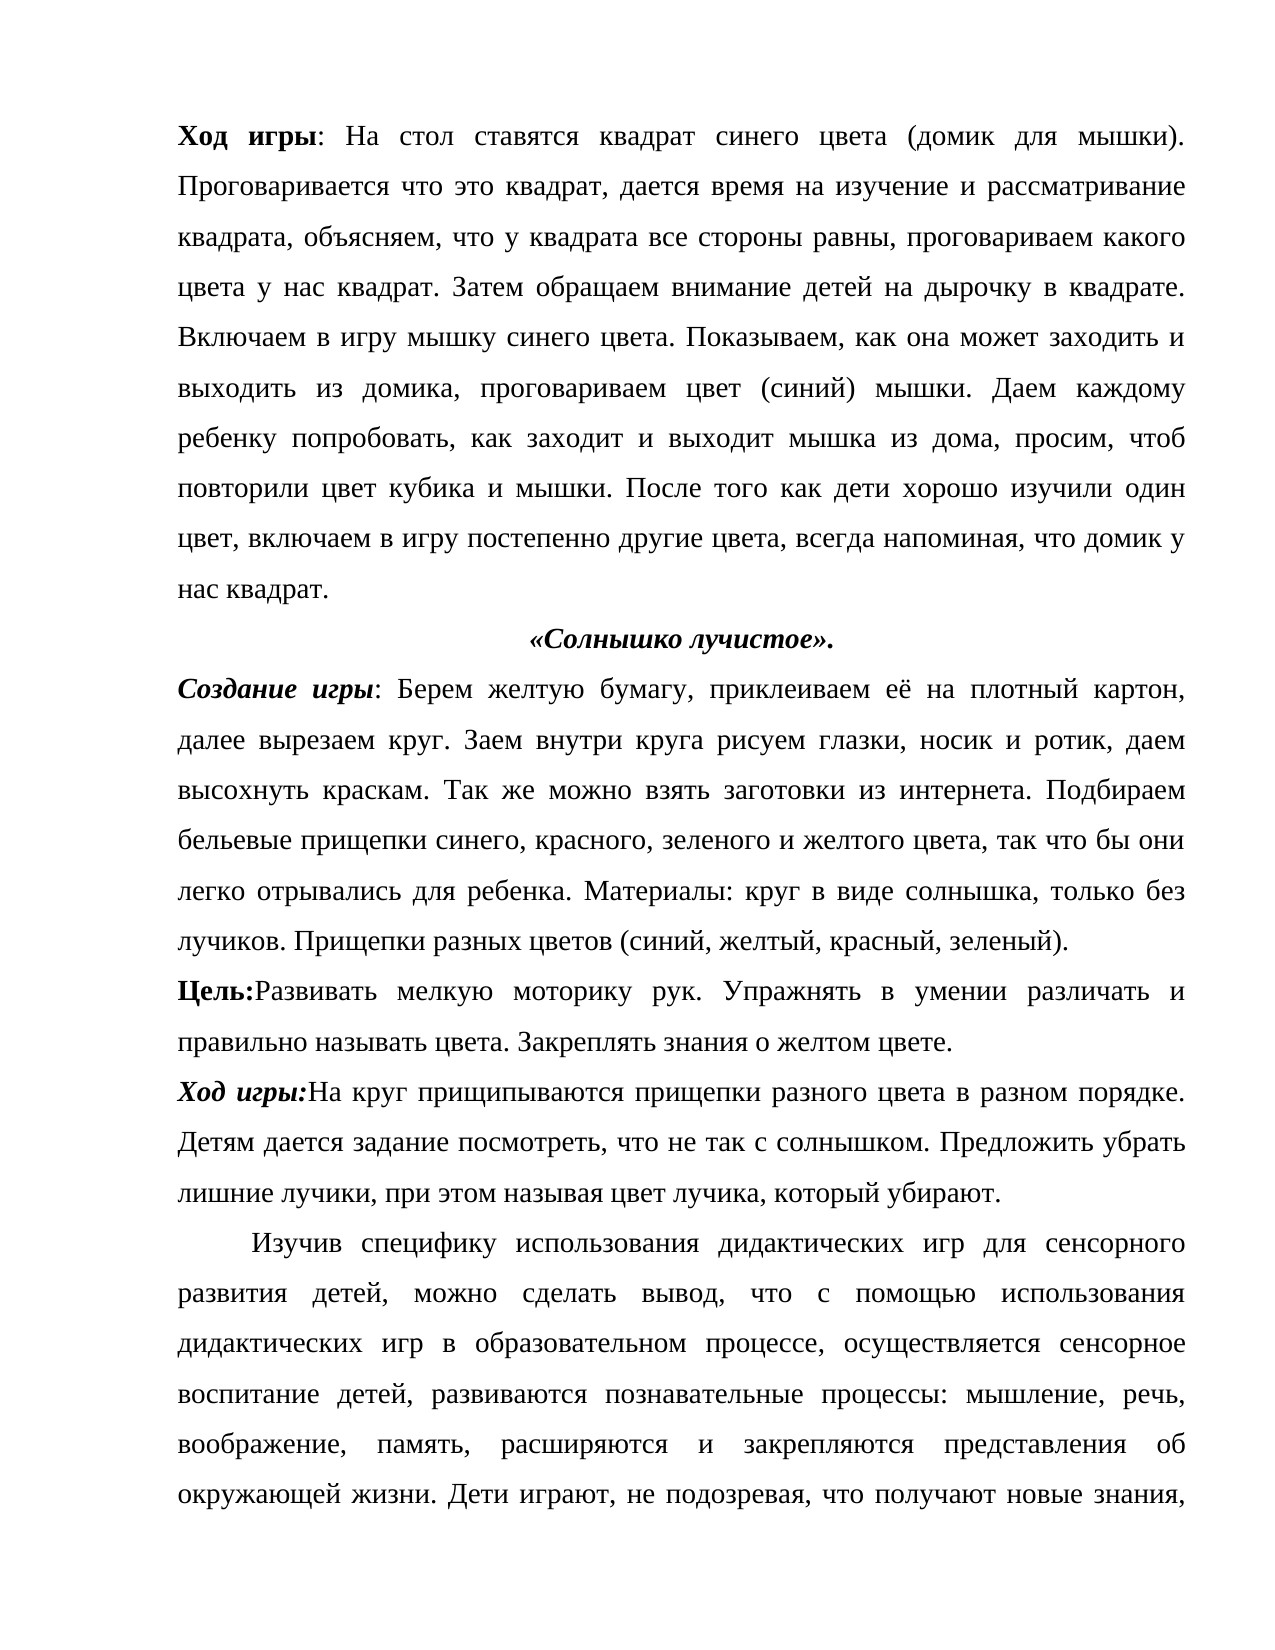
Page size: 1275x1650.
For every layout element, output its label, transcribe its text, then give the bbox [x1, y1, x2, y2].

text Ход игры: На стол ставятся квадрат синего цвета (домик для мышки). Проговаривается что это квадрат, дается время на изучение и рассматривание квадрата, объясняем, что у квадрата все стороны равны, проговариваем какого цвета у нас квадрат. Затем обращаем внимание детей на дырочку в квадрате. Включаем в игру мышку синего цвета. Показываем, как она может заходить и выходить из домика, проговариваем цвет (синий) мышки. Даем каждому ребенку попробовать, как заходит и выходит мышка из дома, просим, чтоб повторили цвет кубика и мышки. После того как дети хорошо изучили один цвет, включаем в игру постепенно другие цвета, всегда напоминая, что домик у нас квадрат. [177, 118, 1186, 604]
text Создание игры: Берем желтую бумагу, приклеиваем её на плотный картон, далее вырезаем круг. Заем внутри круга рисуем глазки, носик и ротик, даем высохнуть краскам. Так же можно взять заготовки из интернета. Подбираем бельевые прищепки синего, красного, зеленого и желтого цвета, так что бы они легко отрывались для ребенка. Материалы: круг в виде солнышка, только без лучиков. Прищепки разных цветов (синий, желтый, красный, зеленый). [177, 672, 1186, 957]
text Ход игры:На круг прищипываются прищепки разного цвета в разном порядке. Детям дается задание посмотреть, что не так с солнышком. Предложить убрать лишние лучики, при этом называя цвет лучика, который убирают. [177, 1074, 1186, 1208]
text Цель:Развивать мелкую моторику рук. Упражнять в умении различать и правильно называть цвета. Закреплять знания о желтом цвете. [177, 973, 1186, 1057]
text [177, 1225, 1186, 1510]
text «Солнышко лучистое». [177, 621, 1186, 655]
